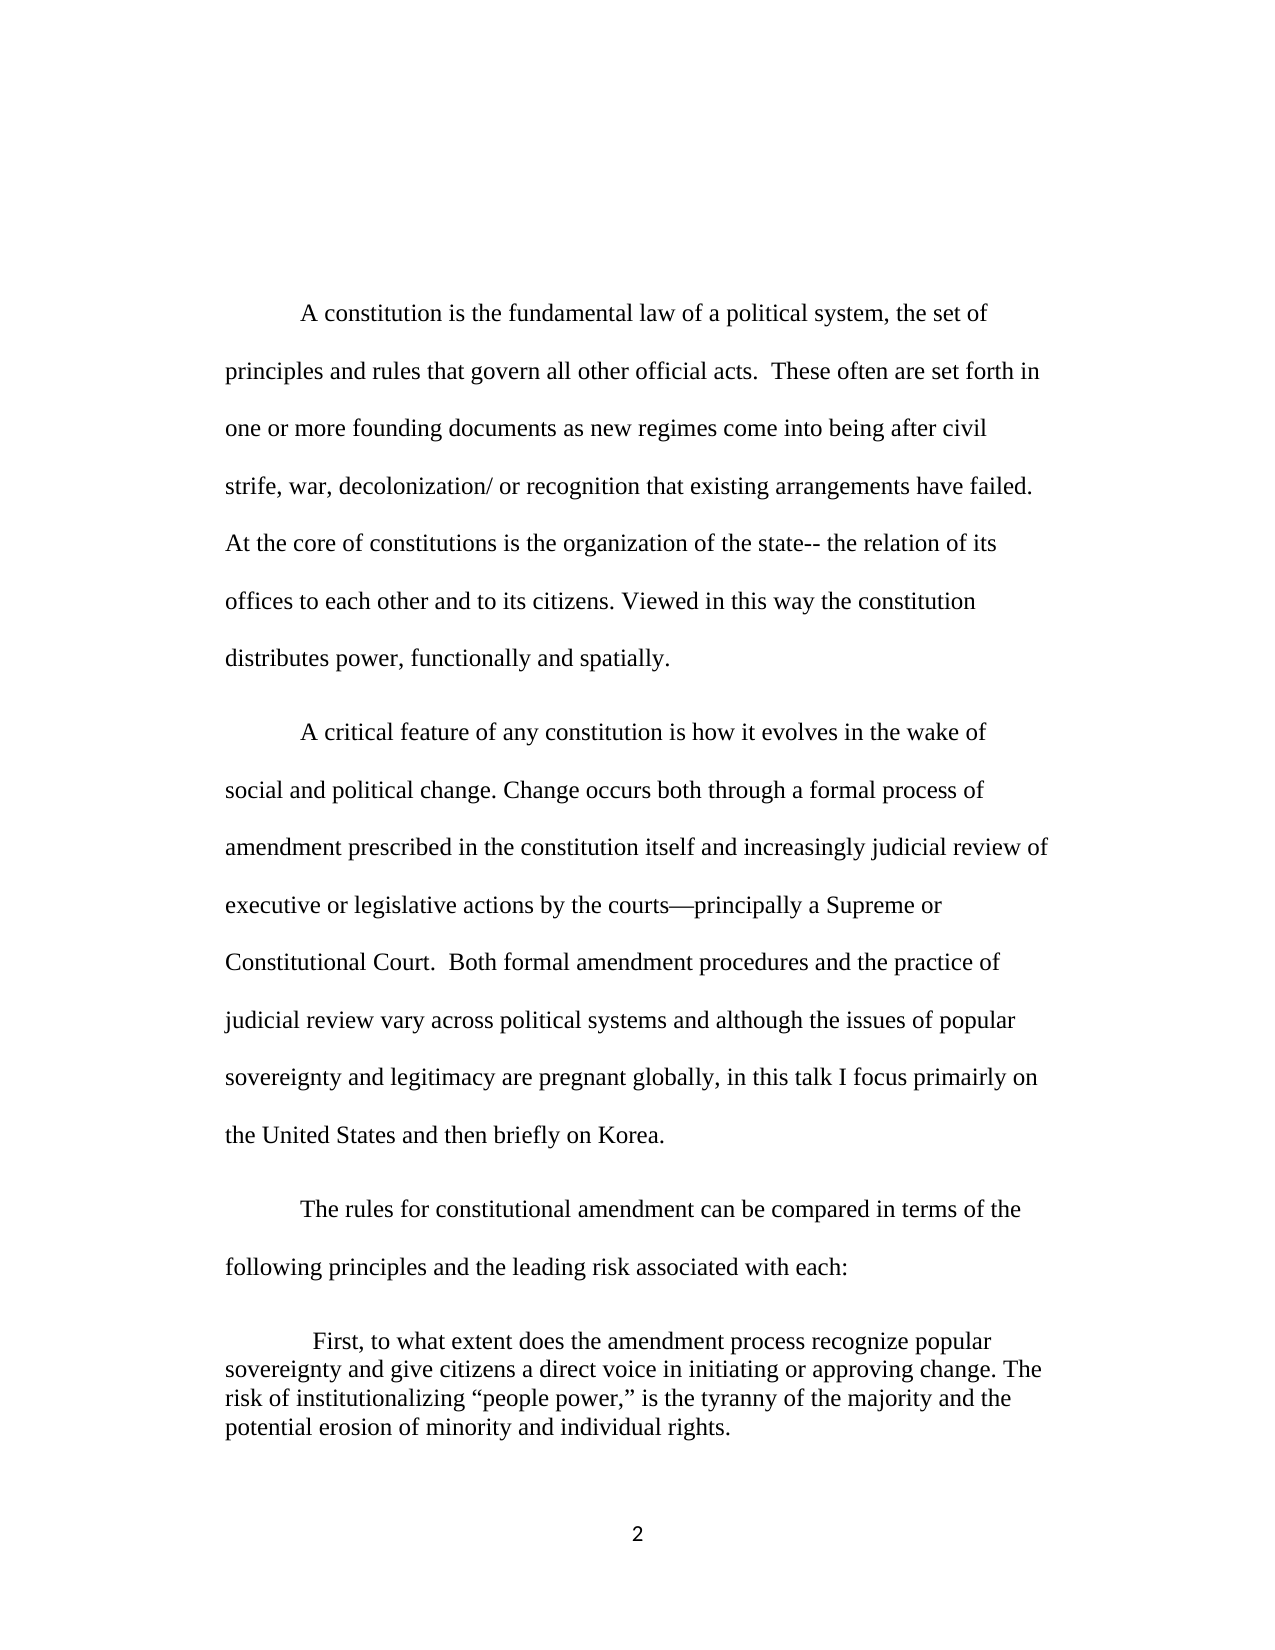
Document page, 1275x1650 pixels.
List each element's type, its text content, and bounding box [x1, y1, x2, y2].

text First, to what extent does the amendment process recognize popular sovereignty and give citizens a direct voice in initiating or approving change. The risk of institutionalizing “people power,” is the tyranny of the majority and the potential erosion of minority and individual rights. [225, 1326, 1050, 1441]
text A critical feature of any constitution is how it evolves in the wake of social and political change. Change occurs both through a formal process of amendment prescribed in the constitution itself and increasingly judicial review of executive or legislative actions by the courts—principally a Supreme or Constitutional Court. Both formal amendment procedures and the practice of judicial review vary across political systems and although the issues of popular sovereignty and legitimacy are pregnant globally, in this talk I focus primairly on the United States and then briefly on Korea. [225, 717, 1050, 1149]
text The rules for constitutional amendment can be compared in terms of the following principles and the leading risk associated with each: [225, 1194, 1050, 1280]
text A constitution is the fundamental law of a political system, the set of principles and rules that govern all other official acts. These often are set forth in one or more founding documents as new regimes come into being after civil strife, war, decolonization/ or recognition that existing arrangements have failed. At the core of constitutions is the organization of the state-- the relation of its offices to each other and to its citizens. Viewed in this way the constitution distributes power, functionally and spatially. [225, 298, 1050, 672]
